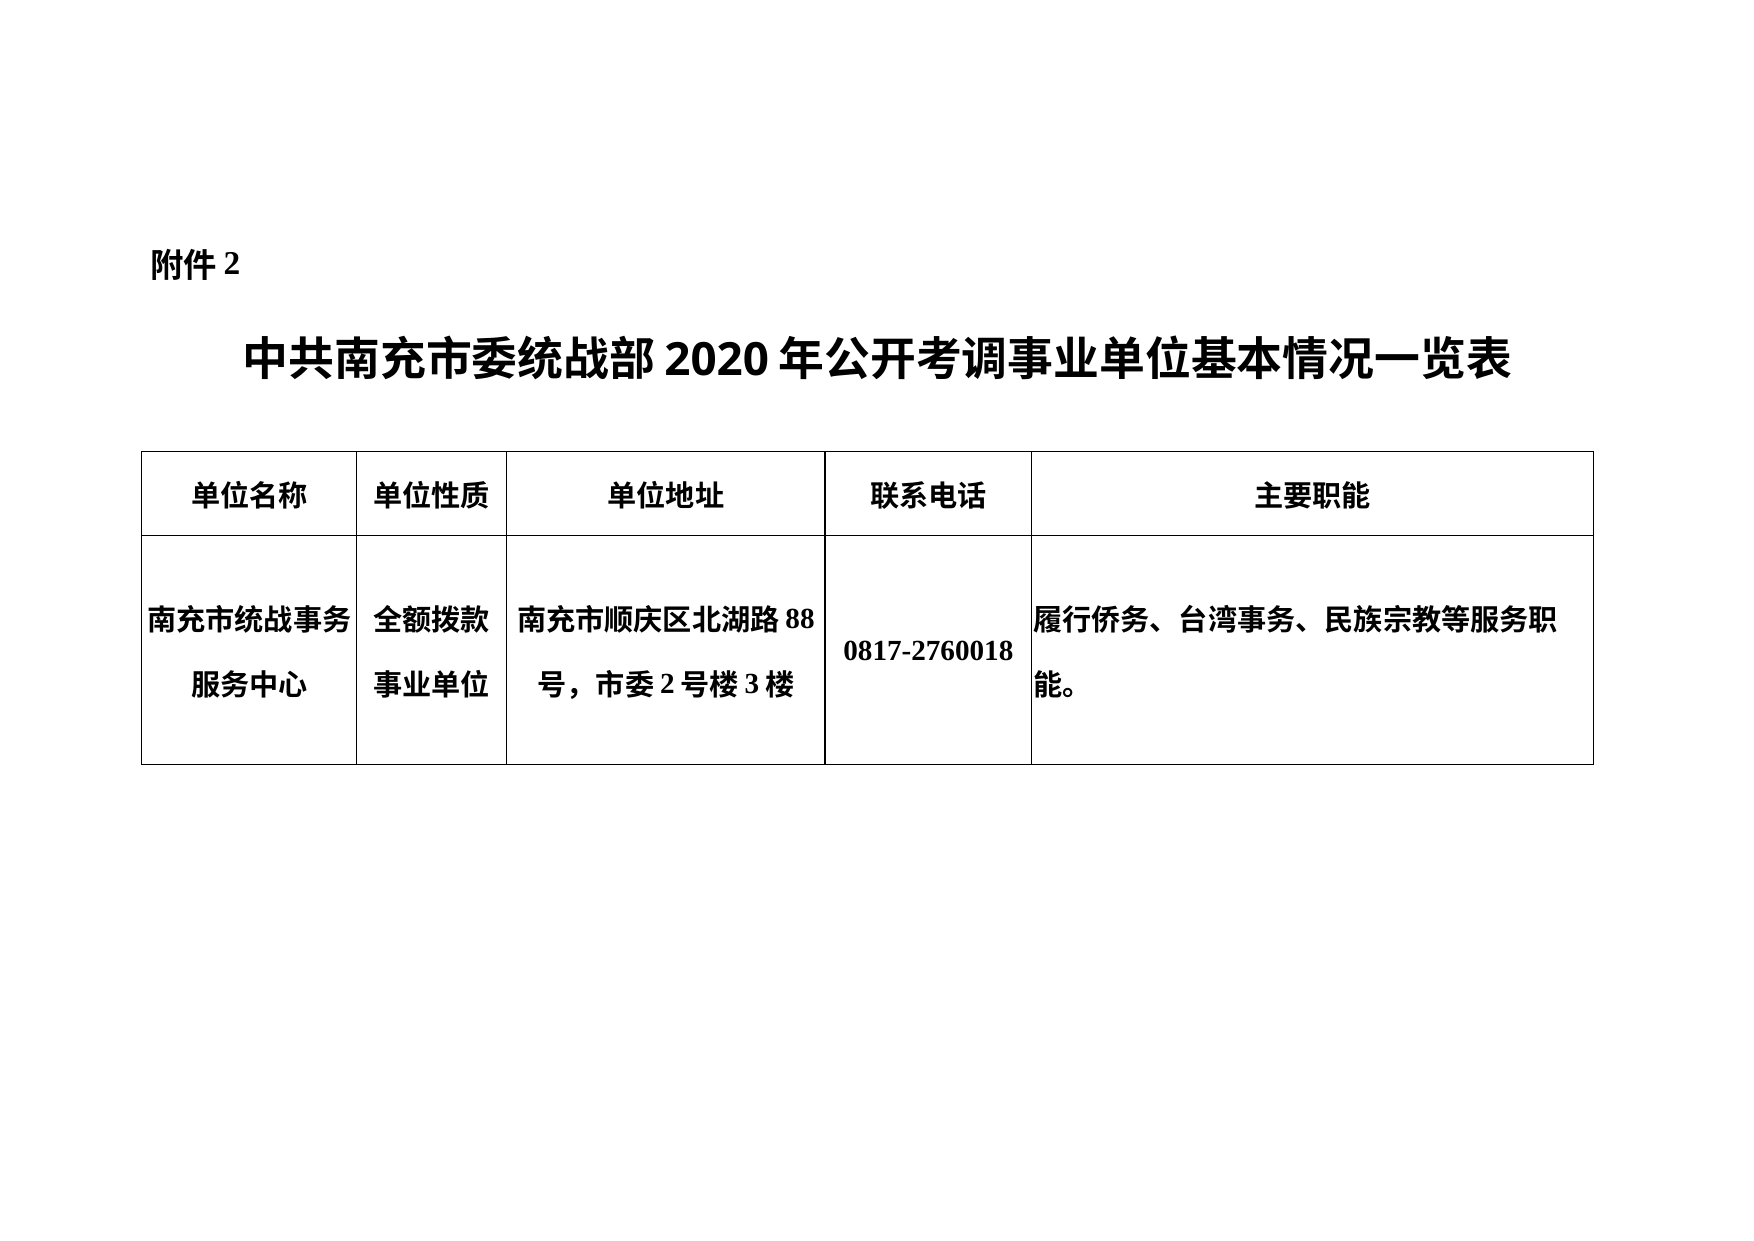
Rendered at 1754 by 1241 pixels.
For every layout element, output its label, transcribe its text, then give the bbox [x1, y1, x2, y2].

text 附件2 [150, 230, 1604, 295]
table_cell 南充市统战事务服务中心 [142, 536, 356, 764]
table_header 单位名称 [142, 452, 356, 535]
table_header 单位性质 [357, 452, 506, 535]
text 中共南充市委统战部2020年公开考调事业单位基本情况一览表 [150, 322, 1604, 388]
table_cell 全额拨款 事业单位 [357, 536, 506, 764]
table_cell 履行侨务、台湾事务、民族宗教等服务职能。 [1032, 536, 1593, 764]
table_header 单位地址 [507, 452, 824, 535]
table_header 联系电话 [826, 452, 1031, 535]
table_cell 南充市顺庆区北湖路88号，市委2号楼3楼 [507, 536, 824, 764]
table_cell 0817-2760018 [826, 536, 1031, 764]
table_header 主要职能 [1032, 452, 1593, 535]
